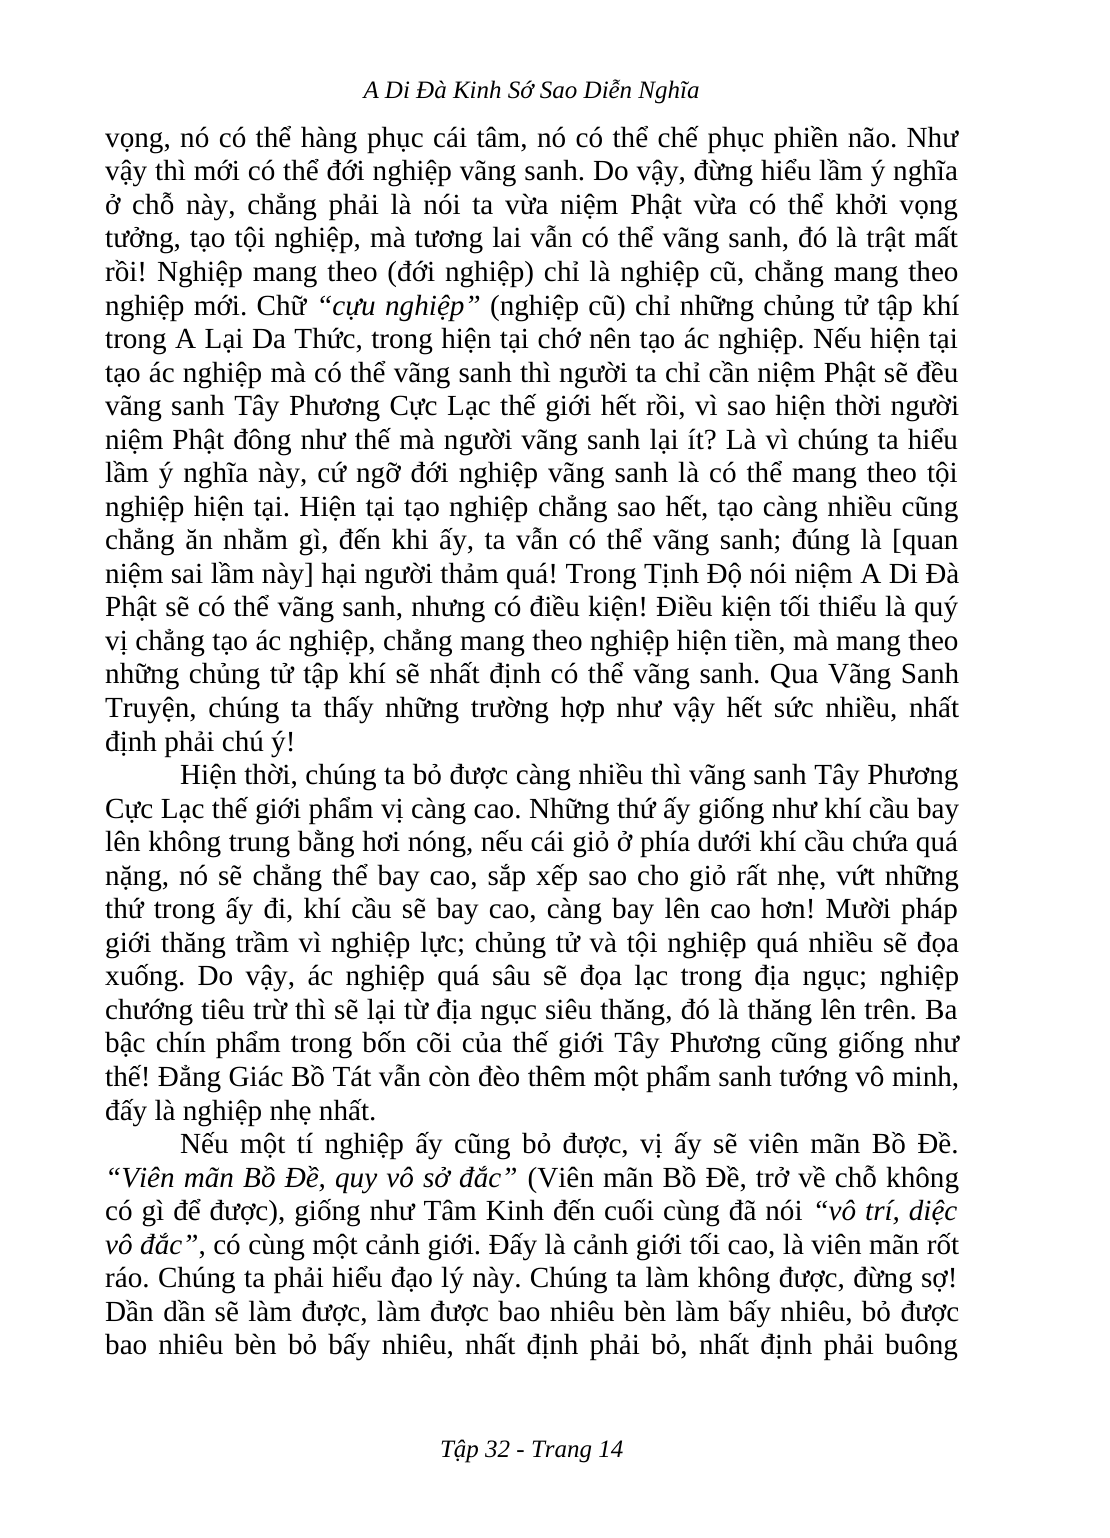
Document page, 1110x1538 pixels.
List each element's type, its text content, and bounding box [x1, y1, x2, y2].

text Hiện thời, chúng ta bỏ được càng nhiều thì vãng sanh Tây Phương Cực Lạc thế giới phẩm vị càng cao. Những thứ ấy giống như khí cầu bay lên không trung bằng hơi nóng, nếu cái giỏ ở phía dưới khí cầu chứa quá nặng, nó sẽ chẳng thể bay cao, sắp xếp sao cho giỏ rất nhẹ, vứt những thứ trong ấy đi, khí cầu sẽ bay cao, càng bay lên cao hơn! Mười pháp giới thăng trầm vì nghiệp lực; chủng tử và tội nghiệp quá nhiều sẽ đọa xuống. Do vậy, ác nghiệp quá sâu sẽ đọa lạc trong địa ngục; nghiệp chướng tiêu trừ thì sẽ lại từ địa ngục siêu thăng, đó là thăng lên trên. Ba bậc chín phẩm trong bốn cõi của thế giới Tây Phương cũng giống như thế! Đẳng Giác Bồ Tát vẫn còn đèo thêm một phẩm sanh tướng vô minh, đấy là nghiệp nhẹ nhất. [105, 757, 960, 1126]
